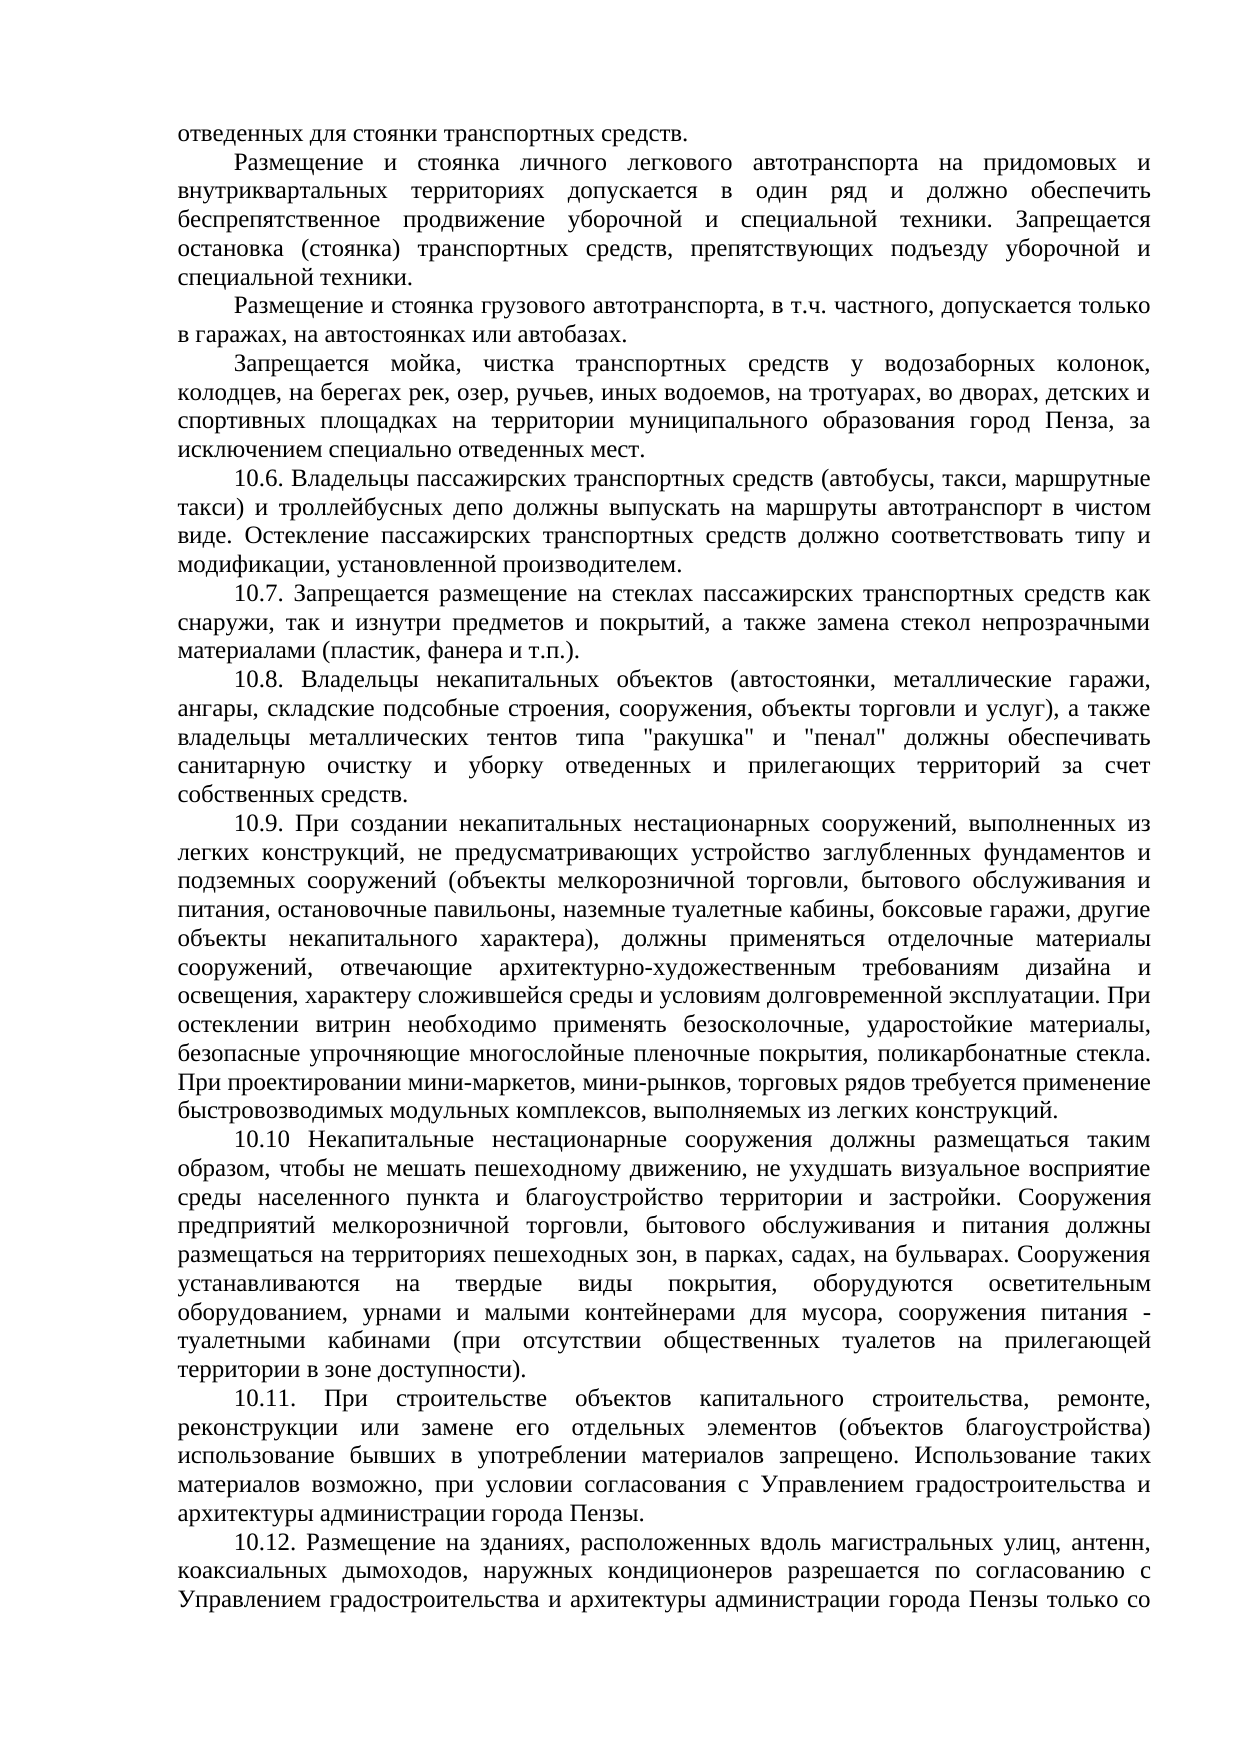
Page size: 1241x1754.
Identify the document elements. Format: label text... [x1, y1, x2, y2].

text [177, 1527, 1152, 1613]
text 10.11. При строительстве объектов капитального строительства, ремонте, реконструкции или замене его отдельных элементов (объектов благоустройства) использование бывших в употреблении материалов запрещено. Использование таких материалов возможно, при условии согласования с Управлением градостроительства и архитектуры администрации города Пензы. [177, 1383, 1152, 1527]
text 10.9. При создании некапитальных нестационарных сооружений, выполненных из легких конструкций, не предусматривающих устройство заглубленных фундаментов и подземных сооружений (объекты мелкорозничной торговли, бытового обслуживания и питания, остановочные павильоны, наземные туалетные кабины, боксовые гаражи, другие объекты некапитального характера), должны применяться отделочные материалы сооружений, отвечающие архитектурно-художественным требованиям дизайна и освещения, характеру сложившейся среды и условиям долговременной эксплуатации. При остеклении витрин необходимо применять безосколочные, ударостойкие материалы, безопасные упрочняющие многослойные пленочные покрытия, поликарбонатные стекла. При проектировании мини-маркетов, мини-рынков, торговых рядов требуется применение быстровозводимых модульных комплексов, выполняемых из легких конструкций. [177, 808, 1152, 1124]
text Размещение и стоянка личного легкового автотранспорта на придомовых и внутриквартальных территориях допускается в один ряд и должно обеспечить беспрепятственное продвижение уборочной и специальной техники. Запрещается остановка (стоянка) транспортных средств, препятствующих подъезду уборочной и специальной техники. [177, 147, 1152, 291]
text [177, 118, 1152, 147]
text 10.6. Владельцы пассажирских транспортных средств (автобусы, такси, маршрутные такси) и троллейбусных депо должны выпускать на маршруты автотранспорт в чистом виде. Остекление пассажирских транспортных средств должно соответствовать типу и модификации, установленной производителем. [177, 463, 1152, 578]
text 10.10 Некапитальные нестационарные сооружения должны размещаться таким образом, чтобы не мешать пешеходному движению, не ухудшать визуальное восприятие среды населенного пункта и благоустройство территории и застройки. Сооружения предприятий мелкорозничной торговли, бытового обслуживания и питания должны размещаться на территориях пешеходных зон, в парках, садах, на бульварах. Сооружения устанавливаются на твердые виды покрытия, оборудуются осветительным оборудованием, урнами и малыми контейнерами для мусора, сооружения питания - туалетными кабинами (при отсутствии общественных туалетов на прилегающей территории в зоне доступности). [177, 1124, 1152, 1383]
text 10.8. Владельцы некапитальных объектов (автостоянки, металлические гаражи, ангары, складские подсобные строения, сооружения, объекты торговли и услуг), а также владельцы металлических тентов типа "ракушка" и "пенал" должны обеспечивать санитарную очистку и уборку отведенных и прилегающих территорий за счет собственных средств. [177, 664, 1152, 808]
text Запрещается мойка, чистка транспортных средств у водозаборных колонок, колодцев, на берегах рек, озер, ручьев, иных водоемов, на тротуарах, во дворах, детских и спортивных площадках на территории муниципального образования город Пенза, за исключением специально отведенных мест. [177, 348, 1152, 463]
text 10.7. Запрещается размещение на стеклах пассажирских транспортных средств как снаружи, так и изнутри предметов и покрытий, а также замена стекол непрозрачными материалами (пластик, фанера и т.п.). [177, 578, 1152, 664]
text Размещение и стоянка грузового автотранспорта, в т.ч. частного, допускается только в гаражах, на автостоянках или автобазах. [177, 291, 1152, 348]
